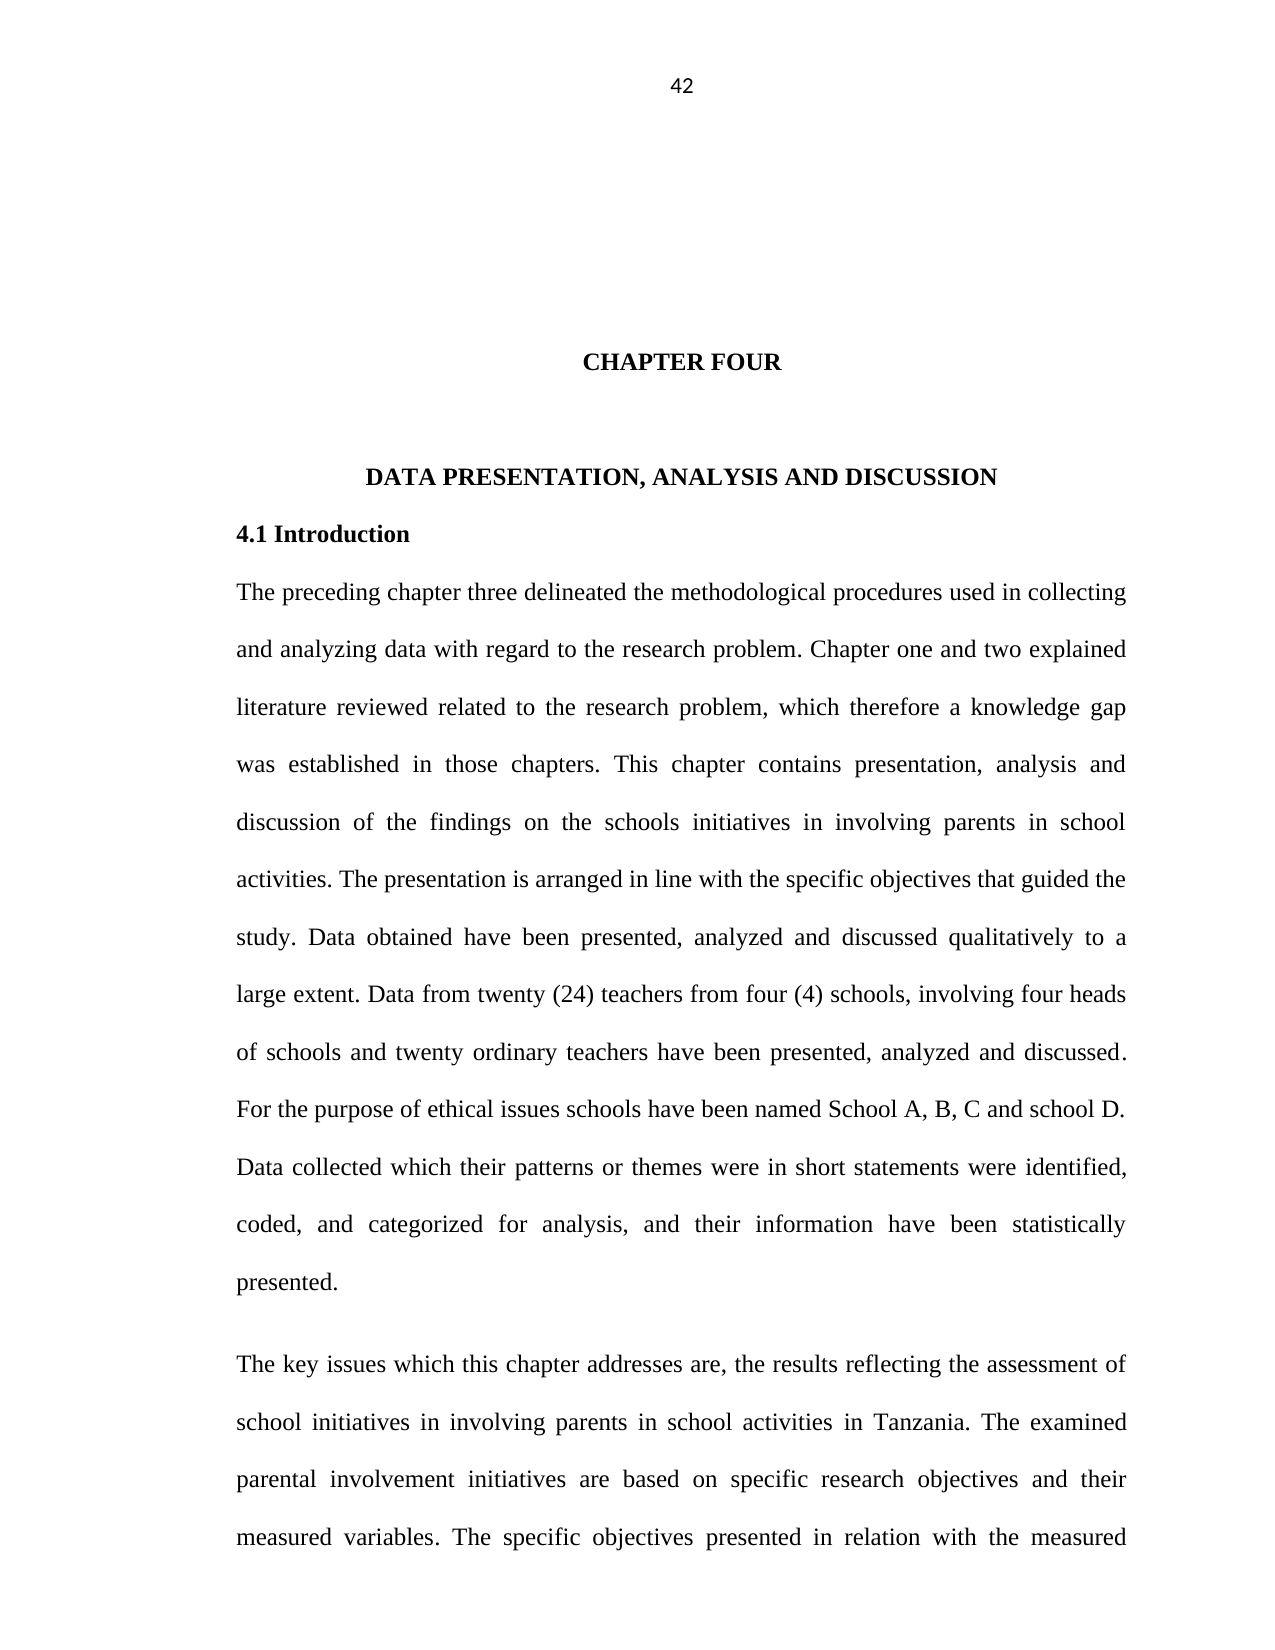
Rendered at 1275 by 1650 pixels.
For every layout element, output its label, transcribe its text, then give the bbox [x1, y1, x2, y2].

subtitle 4.1 Introduction [236, 519, 1127, 548]
subtitle CHAPTER FOUR [236, 347, 1127, 376]
subtitle DATA PRESENTATION, ANALYSIS AND DISCUSSION [236, 462, 1127, 491]
text The preceding chapter three delineated the methodological procedures used in collecting and analyzing data with regard to the research problem. Chapter one and two explained literature reviewed related to the research problem, which therefore a knowledge gap was established in those chapters. This chapter contains presentation, analysis and discussion of the findings on the schools initiatives in involving parents in school activities. The presentation is arranged in line with the specific objectives that guided the study. Data obtained have been presented, analyzed and discussed qualitatively to a large extent. Data from twenty (24) teachers from four (4) schools, involving four heads of schools and twenty ordinary teachers have been presented, analyzed and discussed. For the purpose of ethical issues schools have been named School A, B, C and school D. Data collected which their patterns or themes were in short statements were identified, coded, and categorized for analysis, and their information have been statistically presented. [236, 577, 1127, 1296]
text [236, 1349, 1127, 1551]
